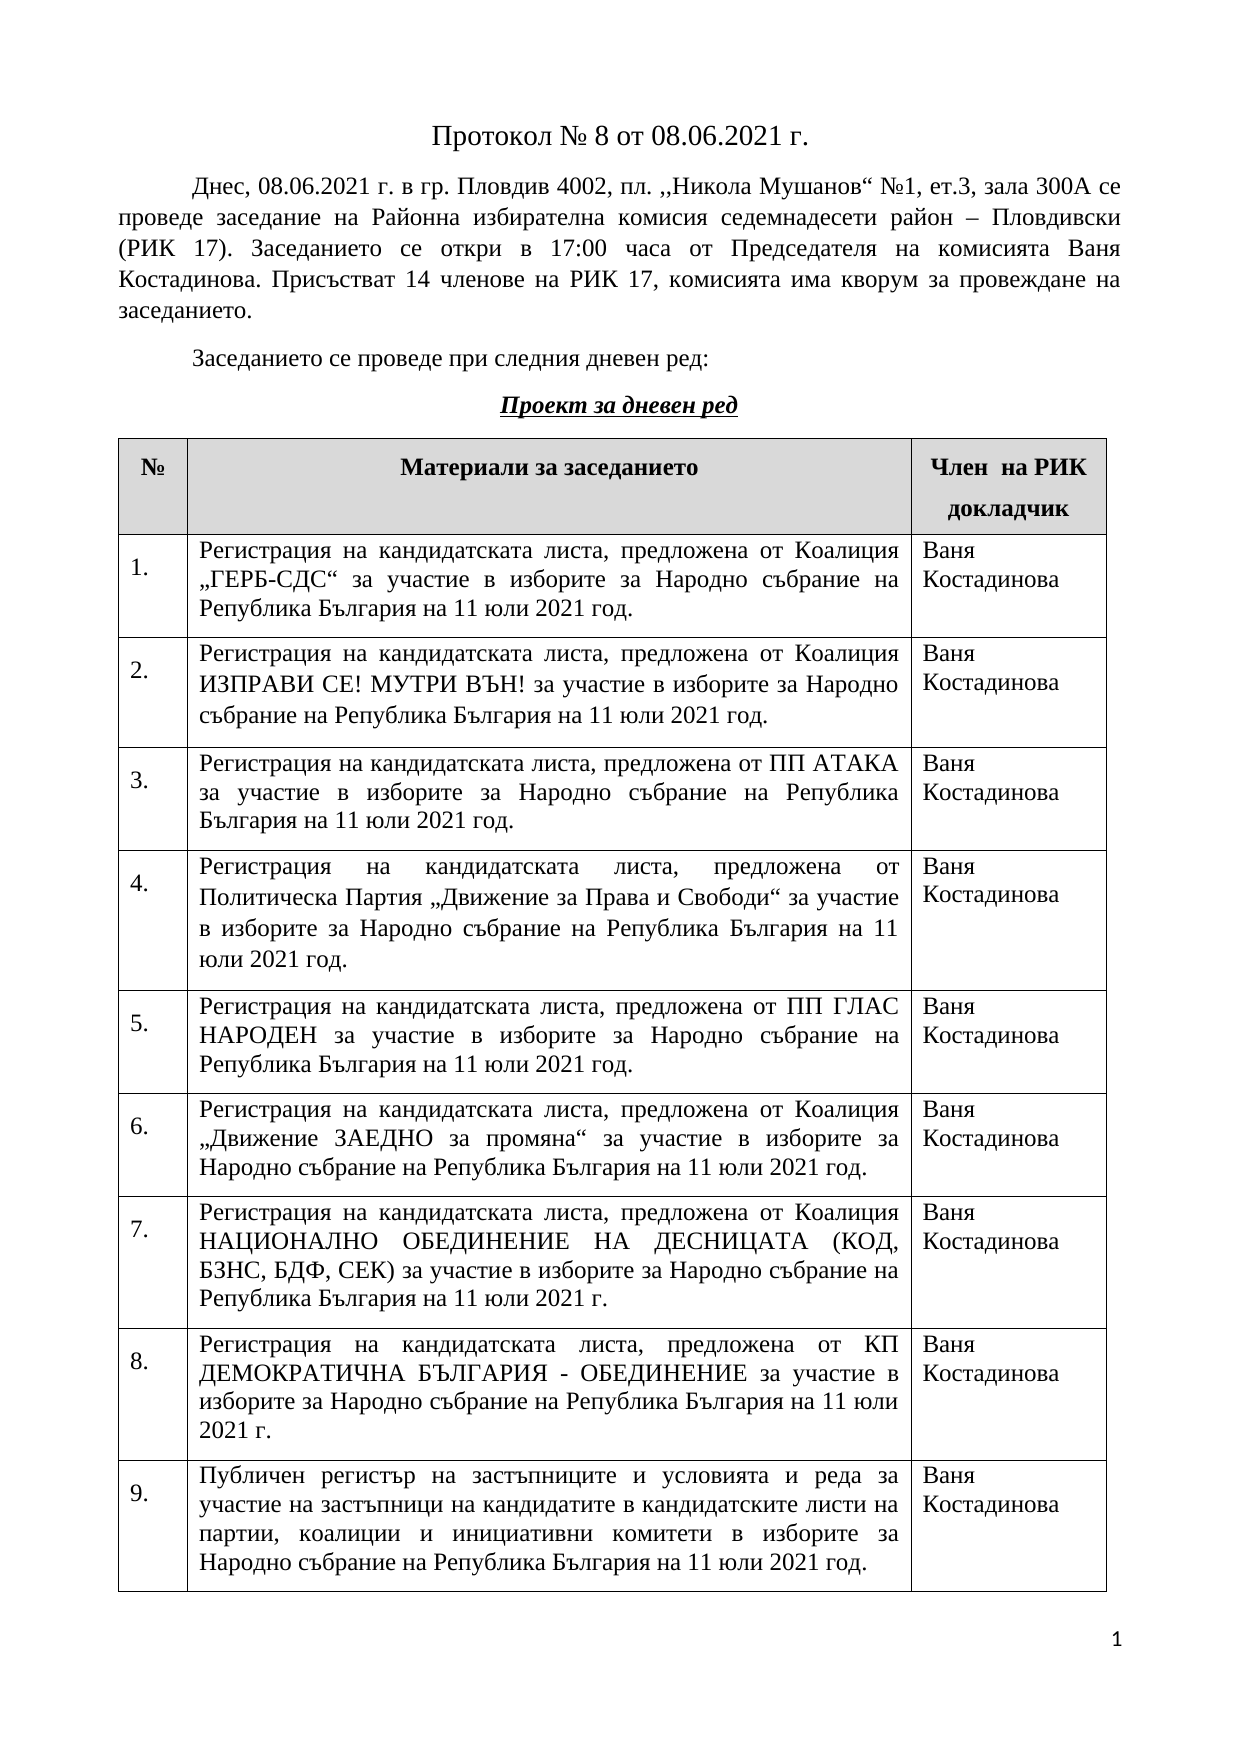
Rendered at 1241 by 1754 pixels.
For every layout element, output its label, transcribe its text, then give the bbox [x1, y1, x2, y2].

table_cell Регистрация на кандидатската листа, предложена от Коалиция НАЦИОНАЛНО ОБЕДИНЕНИЕ НА ДЕСНИЦАТА (КОД, БЗНС, БДФ, СЕК) за участие в изборите за Народно събрание на Република България на 11 юли 2021 г. [188, 1197, 911, 1328]
table_cell Регистрация на кандидатската листа, предложена от ПП АТАКА за участие в изборите за Народно събрание на Република България на 11 юли 2021 год. [188, 748, 911, 850]
table_cell [119, 1197, 187, 1328]
table_cell Ваня Костадинова [912, 1197, 1106, 1328]
table_cell Ваня Костадинова [912, 1461, 1106, 1591]
text Заседанието се проведе при следния дневен ред: [118, 343, 1122, 372]
table_cell [119, 638, 187, 747]
table_cell Ваня Костадинова [912, 991, 1106, 1093]
table_cell [119, 1094, 187, 1196]
text Протокол № 8 от 08.06.2021 г. [118, 118, 1122, 152]
table_cell Ваня Костадинова [912, 535, 1106, 637]
table_cell Ваня Костадинова [912, 638, 1106, 747]
table_cell [119, 535, 187, 637]
table_header Член на РИК докладчик [912, 439, 1106, 534]
table_cell [119, 748, 187, 850]
table_cell [119, 1461, 187, 1591]
text Проект за дневен ред [118, 391, 1122, 419]
table_cell Ваня Костадинова [912, 851, 1106, 990]
table_header № [119, 439, 187, 534]
table_cell [119, 991, 187, 1093]
table_cell Публичен регистър на застъпниците и условията и реда за участие на застъпници на кандидатите в кандидатските листи на партии, коалиции и инициативни комитети в изборите за Народно събрание на Република България на 11 юли 2021 год. [188, 1461, 911, 1591]
table_cell Регистрация на кандидатската листа, предложена от КП ДЕМОКРАТИЧНА БЪЛГАРИЯ - ОБЕДИНЕНИЕ за участие в изборите за Народно събрание на Република България на 11 юли 2021 г. [188, 1329, 911, 1459]
table_header Материали за заседанието [188, 439, 911, 534]
table_cell Регистрация на кандидатската листа, предложена от Коалиция „ГЕРБ-СДС“ за участие в изборите за Народно събрание на Република България на 11 юли 2021 год. [188, 535, 911, 637]
table_cell Ваня Костадинова [912, 1329, 1106, 1459]
table_cell Регистрация на кандидатската листа, предложена от Коалиция ИЗПРАВИ СЕ! МУТРИ ВЪН! за участие в изборите за Народно събрание на Република България на 11 юли 2021 год. [188, 638, 911, 747]
table_cell Ваня Костадинова [912, 1094, 1106, 1196]
text Днес, 08.06.2021 г. в гр. Пловдив 4002, пл. ,,Никола Мушанов“ №1, ет.3, зала 300А се проведе заседание на Районна избирателна комисия седемнадесети район – Пловдивски (РИК 17). Заседанието се откри в 17:00 часа от Председателя на комисията Ваня Костадинова. Присъстват 14 членове на РИК 17, комисията има кворум за провеждане на заседанието. [118, 171, 1122, 324]
table_cell Регистрация на кандидатската листа, предложена от Коалиция „Движение ЗАЕДНО за промяна“ за участие в изборите за Народно събрание на Република България на 11 юли 2021 год. [188, 1094, 911, 1196]
table_cell Ваня Костадинова [912, 748, 1106, 850]
table_cell [119, 851, 187, 990]
table_cell Регистрация на кандидатската листа, предложена от ПП ГЛАС НАРОДЕН за участие в изборите за Народно събрание на Република България на 11 юли 2021 год. [188, 991, 911, 1093]
table_cell Регистрация на кандидатската листа, предложена от Политическа Партия „Движение за Права и Свободи“ за участие в изборите за Народно събрание на Република България на 11 юли 2021 год. [188, 851, 911, 990]
table_cell [119, 1329, 187, 1459]
